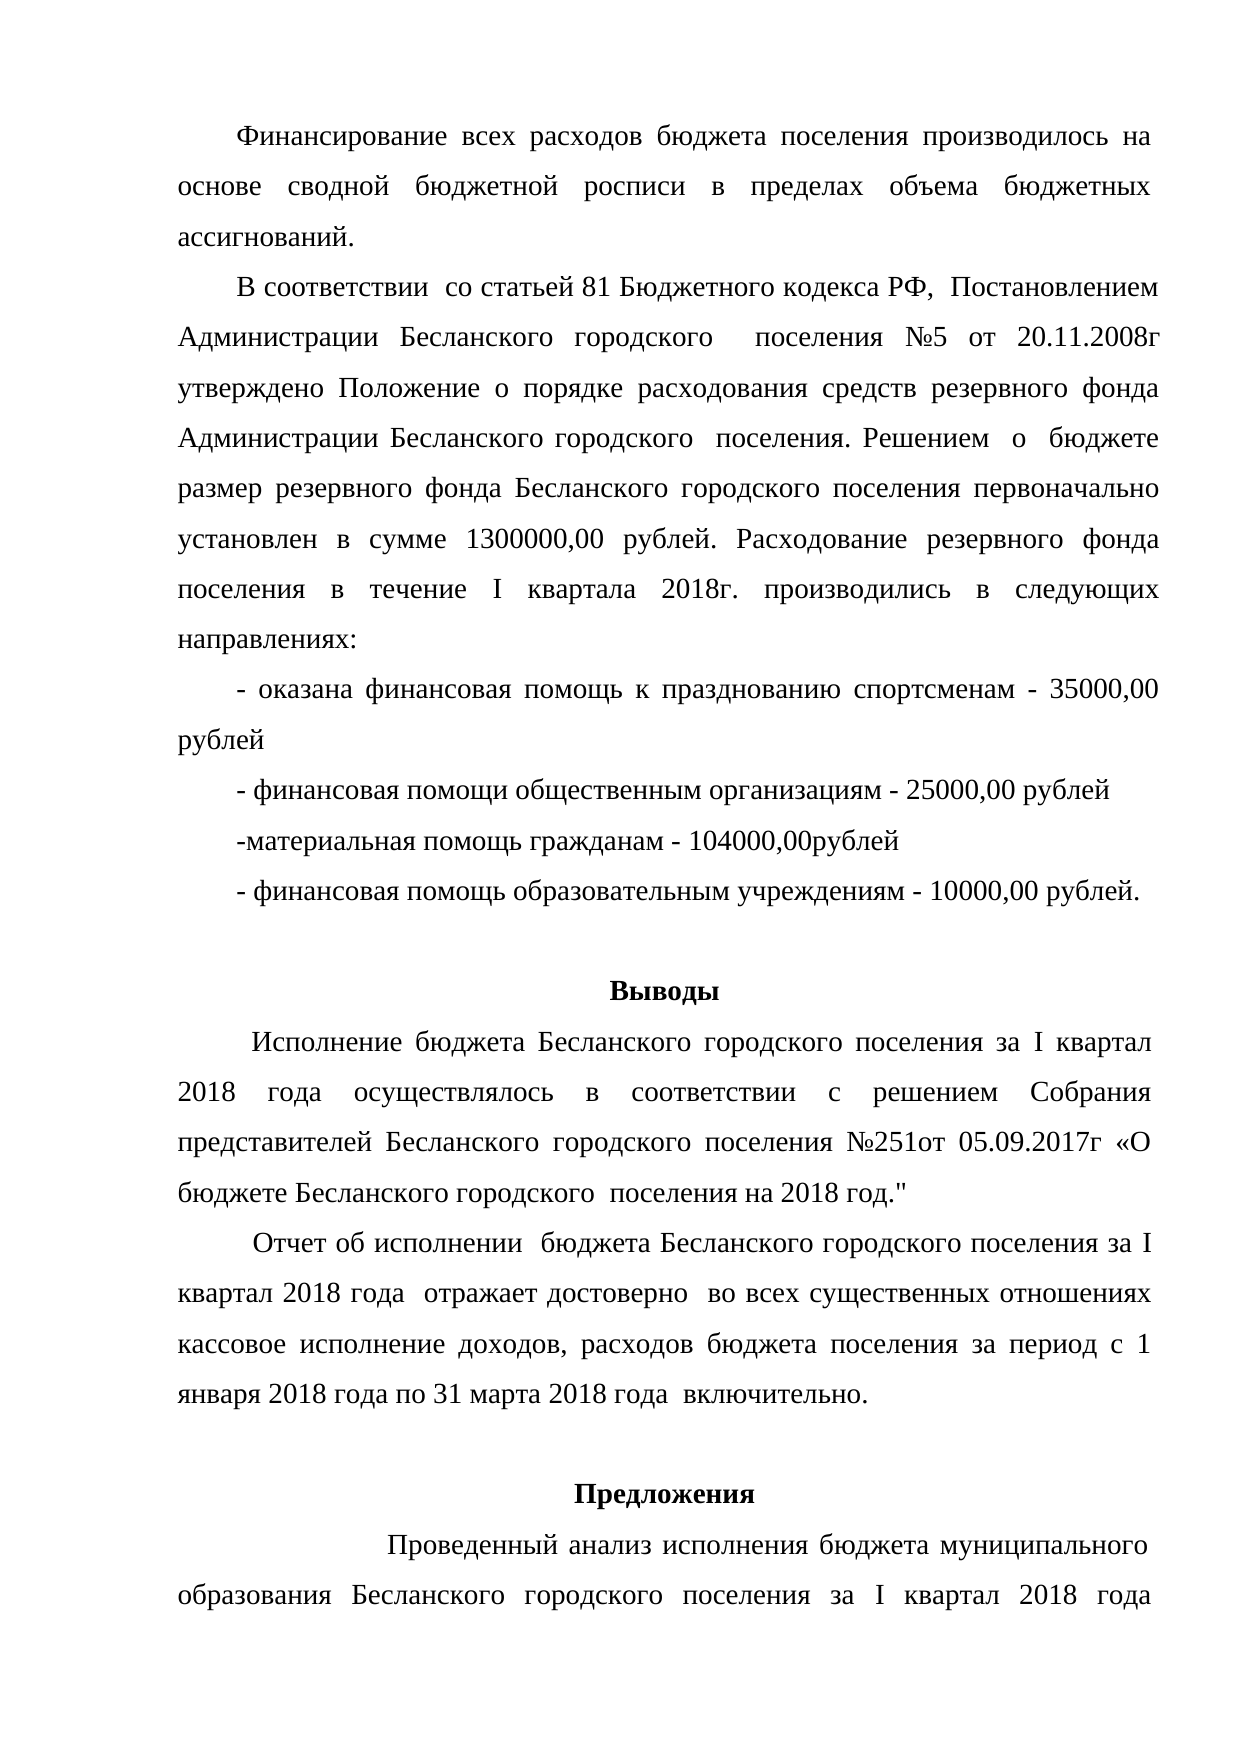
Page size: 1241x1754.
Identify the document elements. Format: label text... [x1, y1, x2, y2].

text -материальная помощь гражданам - 104000,00рублей [177, 823, 1160, 856]
text - оказана финансовая помощь к празднованию спортсменам - 35000,00 рублей [177, 672, 1160, 756]
text - финансовая помощи общественным организациям - 25000,00 рублей [177, 772, 1160, 806]
text Предложения [177, 1477, 1152, 1510]
text Выводы [177, 973, 1152, 1007]
text Исполнение бюджета Бесланского городского поселения за I квартал 2018 года осуществлялось в соответствии с решением Собрания представителей Бесланского городского поселения №251от 05.09.2017г «О бюджете Бесланского городского поселения на 2018 год." [177, 1024, 1152, 1208]
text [177, 1527, 1152, 1611]
text - финансовая помощь образовательным учреждениям - 10000,00 рублей. [177, 873, 1160, 906]
text В соответствии со статьей 81 Бюджетного кодекса РФ, Постановлением Администрации Бесланского городского поселения №5 от 20.11.2008г утверждено Положение о порядке расходования средств резервного фонда Администрации Бесланского городского поселения. Решением о бюджете размер резервного фонда Бесланского городского поселения первоначально установлен в сумме 1300000,00 рублей. Расходование резервного фонда поселения в течение I квартала 2018г. производились в следующих направлениях: [177, 269, 1160, 655]
text Отчет об исполнении бюджета Бесланского городского поселения за I квартал 2018 года отражает достоверно во всех существенных отношениях кассовое исполнение доходов, расходов бюджета поселения за период с 1 января 2018 года по 31 марта 2018 года включительно. [177, 1225, 1152, 1409]
text Финансирование всех расходов бюджета поселения производилось на основе сводной бюджетной росписи в пределах объема бюджетных ассигнований. [177, 118, 1152, 252]
